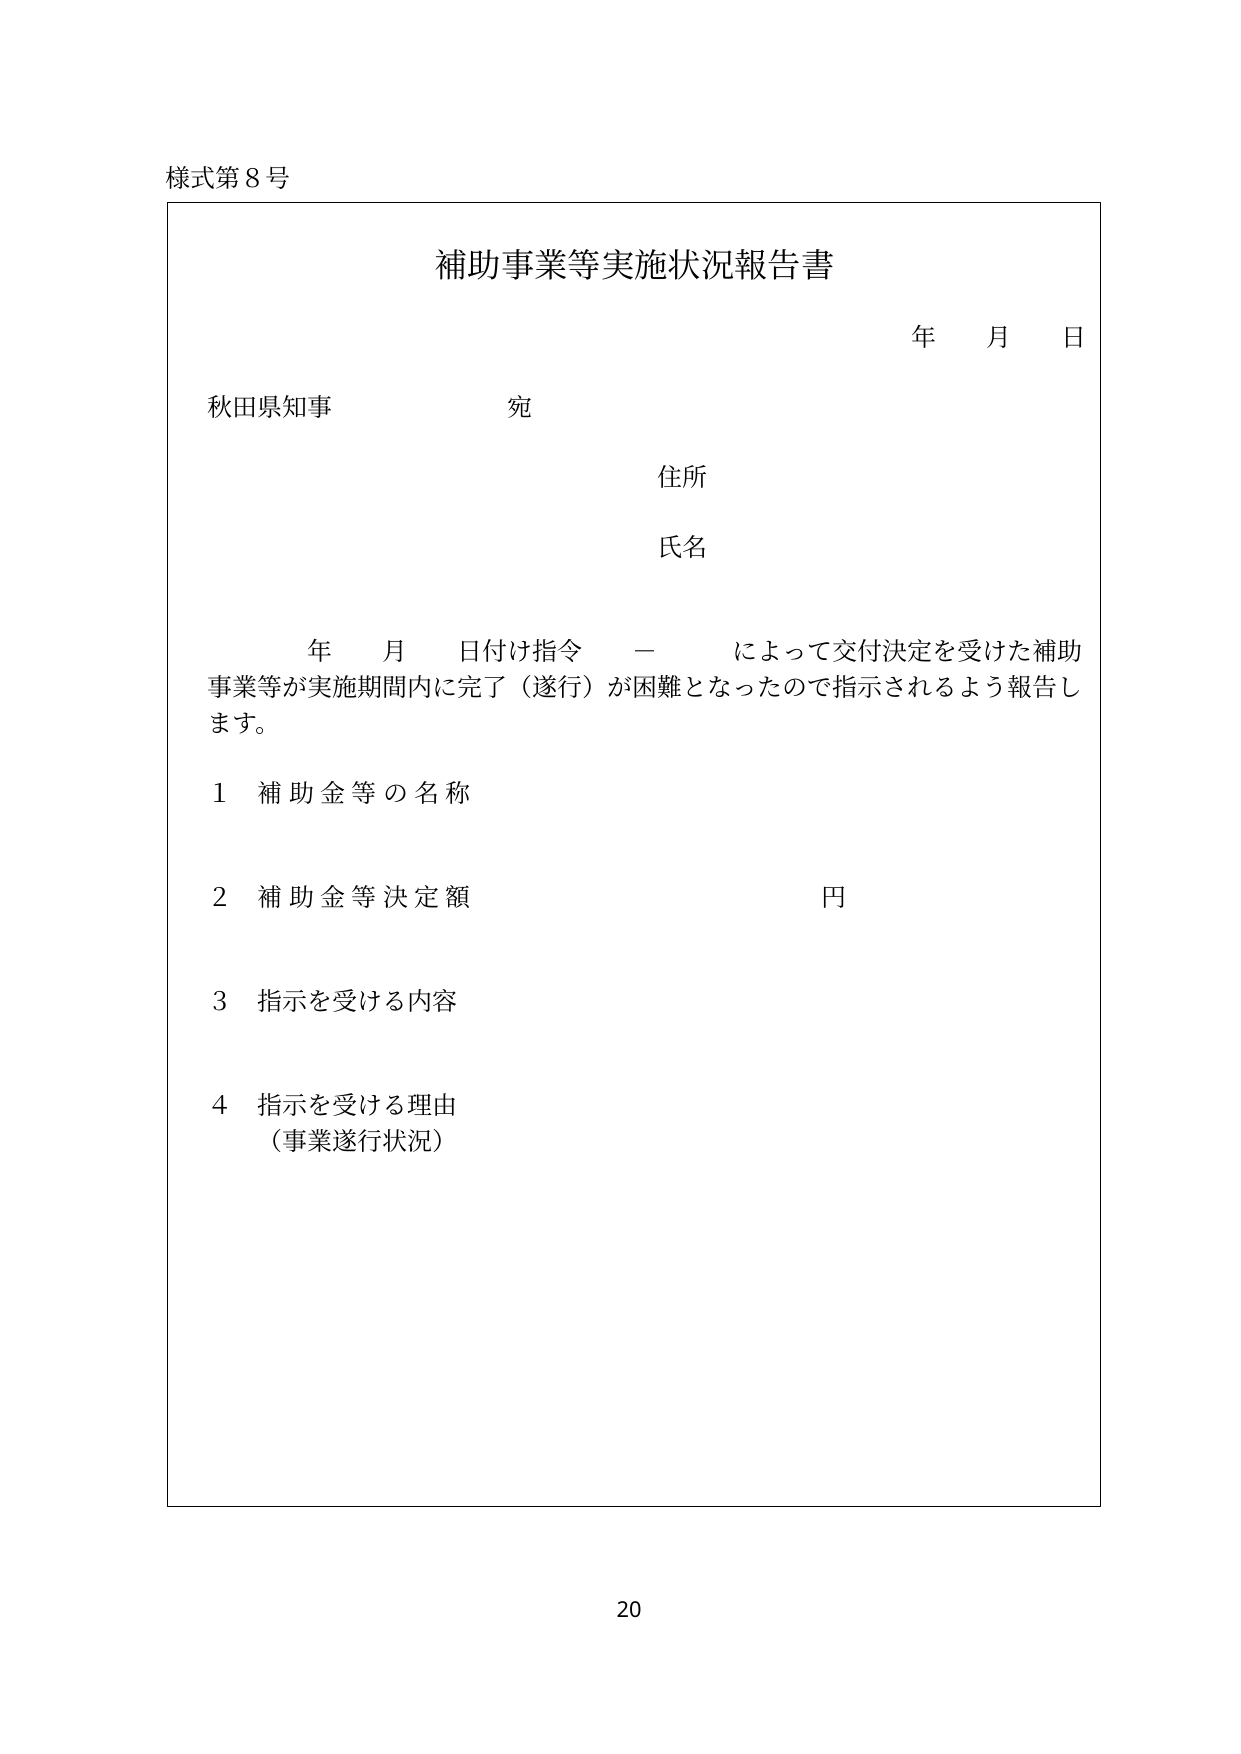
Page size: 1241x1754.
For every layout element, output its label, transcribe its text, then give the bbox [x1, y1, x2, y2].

text 様式第８号 [165, 158, 1092, 196]
